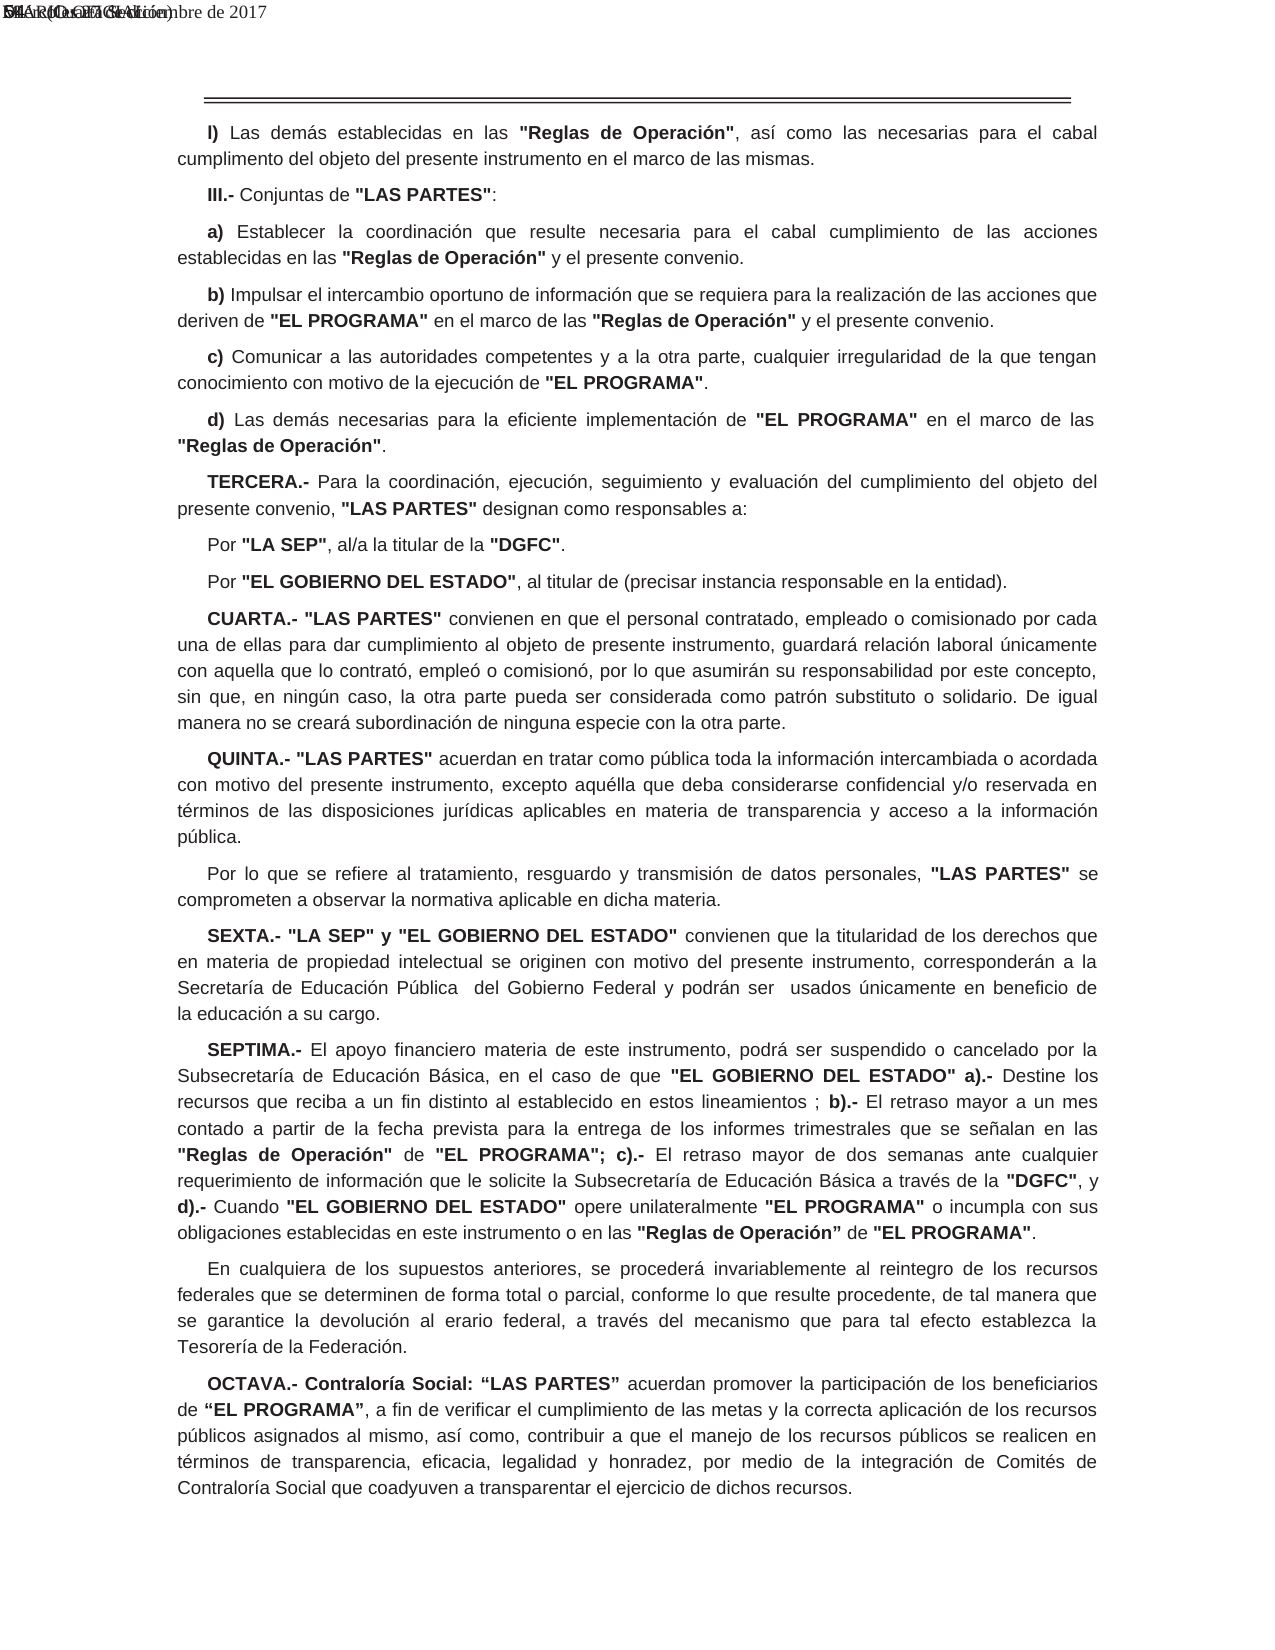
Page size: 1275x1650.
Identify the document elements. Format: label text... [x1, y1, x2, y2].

text OCTAVA.- Contraloría Social: “LAS PARTES” acuerdan promover la participación de los beneficiarios de “EL PROGRAMA”, a fin de verificar el cumplimiento de las metas y la correcta aplicación de los recursos públicos asignados al mismo, así como, contribuir a que el manejo de los recursos públicos se realicen en términos de transparencia, eficacia, legalidad y honradez, por medio de la integración de Comités de Contraloría Social que coadyuven a transparentar el ejercicio de dichos recursos. [177, 1372, 1098, 1498]
text SEXTA.- "LA SEP" y "EL GOBIERNO DEL ESTADO" convienen que la titularidad de los derechos que en materia de propiedad intelectual se originen con motivo del presente instrumento, corresponderán a la Secretaría de Educación Pública del Gobierno Federal y podrán ser usados únicamente en beneficio de la educación a su cargo. [177, 925, 1098, 1024]
text Por lo que se refiere al tratamiento, resguardo y transmisión de datos personales, "LAS PARTES" se comprometen a observar la normativa aplicable en dicha materia. [177, 862, 1098, 910]
list Las demás necesarias para la eficiente implementación de "EL PROGRAMA" en el marco de las [207, 408, 1112, 430]
list Las demás establecidas en las "Reglas de Operación", así como las necesarias para el cabal cumplimento del objeto del presente instrumento en el marco de las mismas. [177, 122, 1098, 169]
text III.- Conjuntas de "LAS PARTES": [207, 184, 1112, 206]
text CUARTA.- "LAS PARTES" convienen en que el personal contratado, empleado o comisionado por cada una de ellas para dar cumplimiento al objeto de presente instrumento, guardará relación laboral únicamente con aquella que lo contrató, empleó o comisionó, por lo que asumirán su responsabilidad por este concepto, sin que, en ningún caso, la otra parte pueda ser considerada como patrón substituto o solidario. De igual manera no se creará subordinación de ninguna especie con la otra parte. [177, 607, 1098, 733]
text TERCERA.- Para la coordinación, ejecución, seguimiento y evaluación del cumplimiento del objeto del presente convenio, "LAS PARTES" designan como responsables a: [177, 471, 1098, 519]
text En cualquiera de los supuestos anteriores, se procederá invariablemente al reintegro de los recursos federales que se determinen de forma total o parcial, conforme lo que resulte procedente, de tal manera que se garantice la devolución al erario federal, a través del mecanismo que para tal efecto establezca la Tesorería de la Federación. [177, 1258, 1098, 1357]
list Establecer la coordinación que resulte necesaria para el cabal cumplimiento de las acciones establecidas en las "Reglas de Operación" y el presente convenio. [177, 221, 1098, 268]
subtitle "Reglas de Operación". [177, 434, 1112, 456]
text SEPTIMA.- El apoyo financiero materia de este instrumento, podrá ser suspendido o cancelado por la Subsecretaría de Educación Básica, en el caso de que "EL GOBIERNO DEL ESTADO" a).- Destine los recursos que reciba a un fin distinto al establecido en estos lineamientos ; b).- El retraso mayor a un mes contado a partir de la fecha prevista para la entrega de los informes trimestrales que se señalan en las "Reglas de Operación" de "EL PROGRAMA"; c).- El retraso mayor de dos semanas ante cualquier requerimiento de información que le solicite la Subsecretaría de Educación Básica a través de la "DGFC", y d).- Cuando "EL GOBIERNO DEL ESTADO" opere unilateralmente "EL PROGRAMA" o incumpla con sus obligaciones establecidas en este instrumento o en las "Reglas de Operación” de "EL PROGRAMA". [177, 1039, 1098, 1243]
list Comunicar a las autoridades competentes y a la otra parte, cualquier irregularidad de la que tengan conocimiento con motivo de la ejecución de "EL PROGRAMA". [177, 346, 1098, 393]
text Por "EL GOBIERNO DEL ESTADO", al titular de (precisar instancia responsable en la entidad). [207, 571, 1112, 592]
text QUINTA.- "LAS PARTES" acuerdan en tratar como pública toda la información intercambiada o acordada con motivo del presente instrumento, excepto aquélla que deba considerarse confidencial y/o reservada en términos de las disposiciones jurídicas aplicables en materia de transparencia y acceso a la información pública. [177, 748, 1098, 848]
text Por "LA SEP", al/a la titular de la "DGFC". [207, 534, 1112, 555]
list Impulsar el intercambio oportuno de información que se requiera para la realización de las acciones que deriven de "EL PROGRAMA" en el marco de las "Reglas de Operación" y el presente convenio. [177, 283, 1098, 331]
